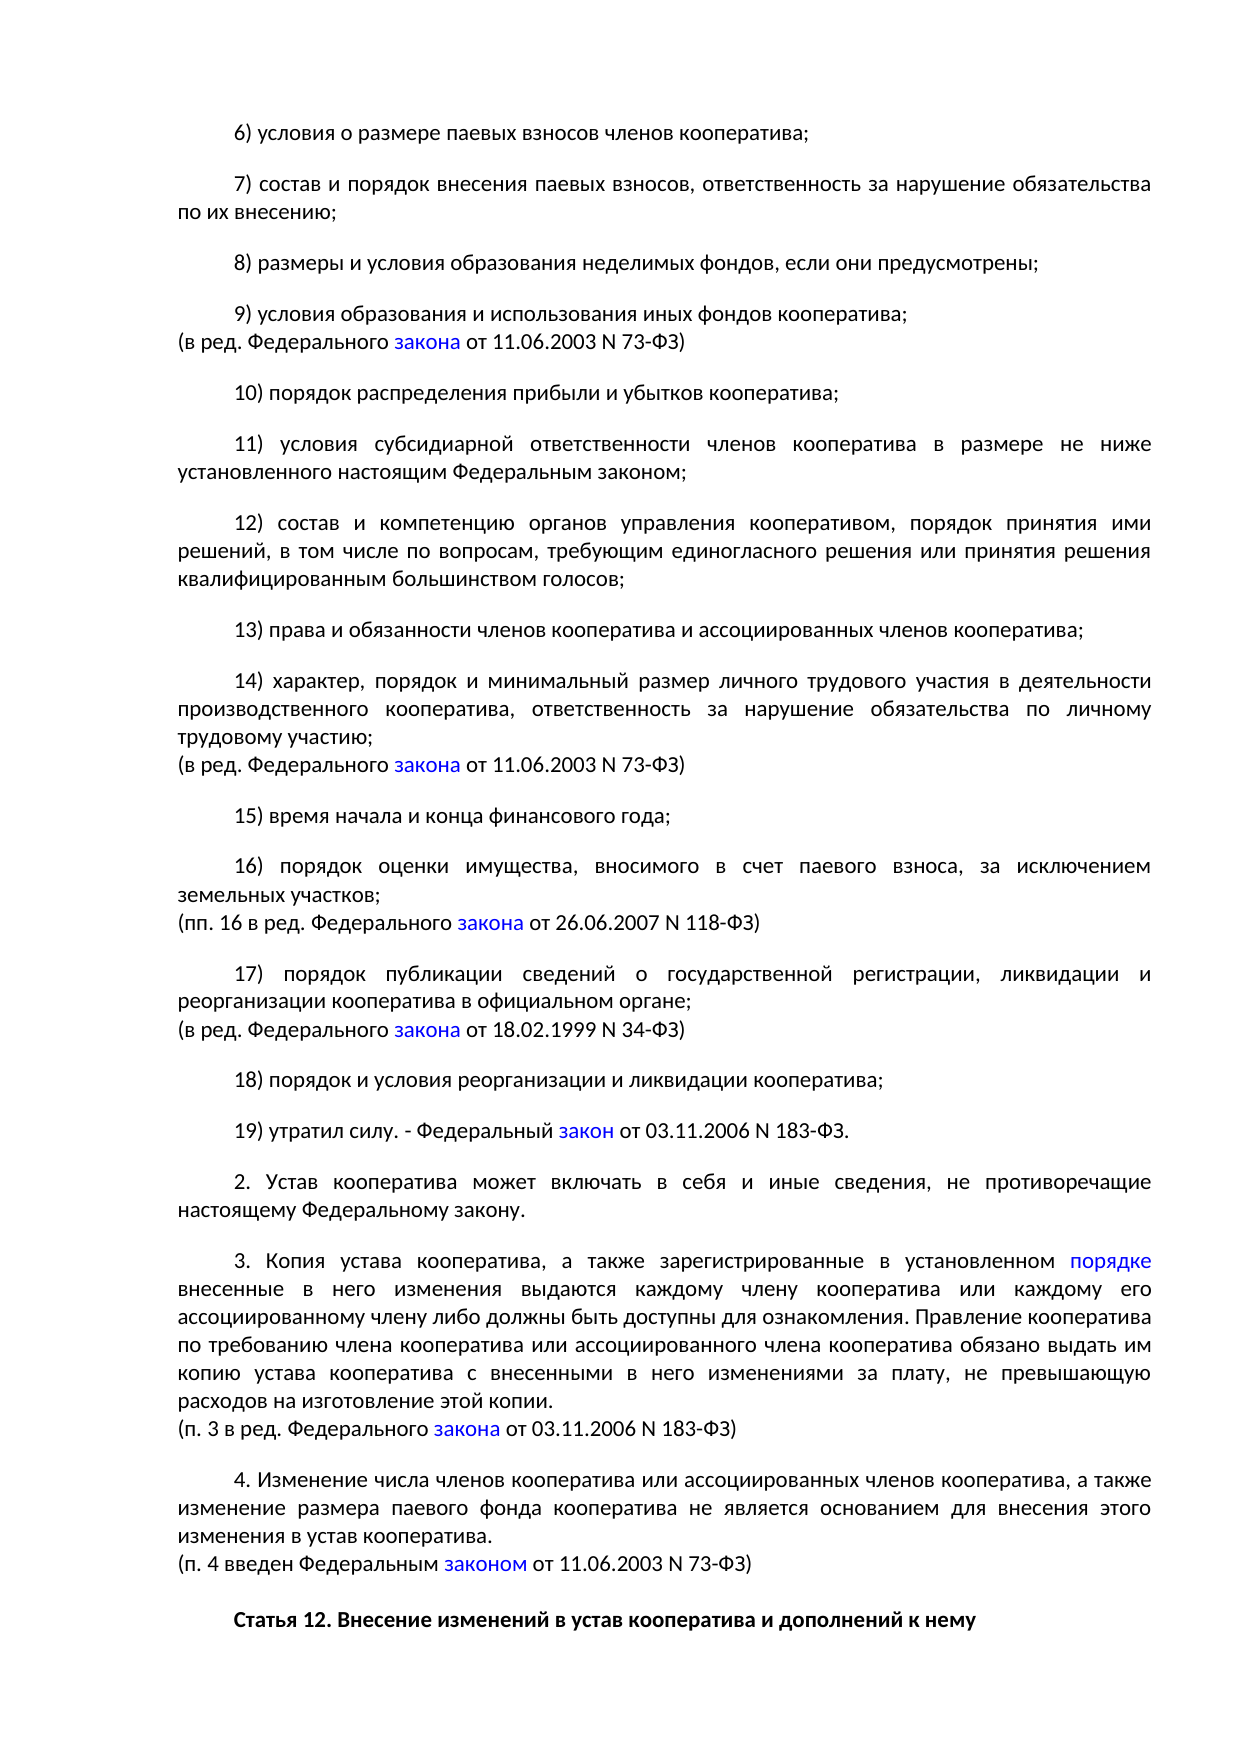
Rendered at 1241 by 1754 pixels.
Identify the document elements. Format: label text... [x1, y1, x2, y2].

text 16) порядок оценки имущества, вносимого в счет паевого взноса, за исключением земельных участков; [177, 852, 1152, 908]
text 11) условия субсидиарной ответственности членов кооператива в размере не ниже установленного настоящим Федеральным законом; [177, 429, 1152, 485]
text (в ред. Федерального закона от 11.06.2003 N 73-ФЗ) [177, 750, 1152, 778]
text 8) размеры и условия образования неделимых фондов, если они предусмотрены; [177, 248, 1152, 276]
text (в ред. Федерального закона от 11.06.2003 N 73-ФЗ) [177, 327, 1152, 355]
text 17) порядок публикации сведений о государственной регистрации, ликвидации и реорганизации кооператива в официальном органе; [177, 959, 1152, 1015]
text 9) условия образования и использования иных фондов кооператива; [177, 299, 1152, 327]
text 19) утратил силу. - Федеральный закон от 03.11.2006 N 183-ФЗ. [177, 1117, 1152, 1144]
text 15) время начала и конца финансового года; [177, 801, 1152, 829]
title Статья 12. Внесение изменений в устав кооператива и дополнений к нему [177, 1606, 1152, 1634]
text 14) характер, порядок и минимальный размер личного трудового участия в деятельности производственного кооператива, ответственность за нарушение обязательства по личному трудовому участию; [177, 666, 1152, 750]
text 2. Устав кооператива может включать в себя и иные сведения, не противоречащие настоящему Федеральному закону. [177, 1167, 1152, 1223]
text 3. Копия устава кооператива, а также зарегистрированные в установленном порядке внесенные в него изменения выдаются каждому члену кооператива или каждому его ассоциированному члену либо должны быть доступны для ознакомления. Правление кооператива по требованию члена кооператива или ассоциированного члена кооператива обязано выдать им копию устава кооператива с внесенными в него изменениями за плату, не превышающую расходов на изготовление этой копии. [177, 1246, 1152, 1414]
text (п. 3 в ред. Федерального закона от 03.11.2006 N 183-ФЗ) [177, 1414, 1152, 1443]
text 7) состав и порядок внесения паевых взносов, ответственность за нарушение обязательства по их внесению; [177, 169, 1152, 225]
text 6) условия о размере паевых взносов членов кооператива; [177, 118, 1152, 146]
text (пп. 16 в ред. Федерального закона от 26.06.2007 N 118-ФЗ) [177, 908, 1152, 936]
text 12) состав и компетенцию органов управления кооперативом, порядок принятия ими решений, в том числе по вопросам, требующим единогласного решения или принятия решения квалифицированным большинством голосов; [177, 508, 1152, 592]
text 18) порядок и условия реорганизации и ликвидации кооператива; [177, 1066, 1152, 1094]
text (п. 4 введен Федеральным законом от 11.06.2003 N 73-ФЗ) [177, 1549, 1152, 1578]
text 10) порядок распределения прибыли и убытков кооператива; [177, 378, 1152, 406]
text (в ред. Федерального закона от 18.02.1999 N 34-ФЗ) [177, 1015, 1152, 1043]
text 13) права и обязанности членов кооператива и ассоциированных членов кооператива; [177, 615, 1152, 643]
text 4. Изменение числа членов кооператива или ассоциированных членов кооператива, а также изменение размера паевого фонда кооператива не является основанием для внесения этого изменения в устав кооператива. [177, 1466, 1152, 1549]
